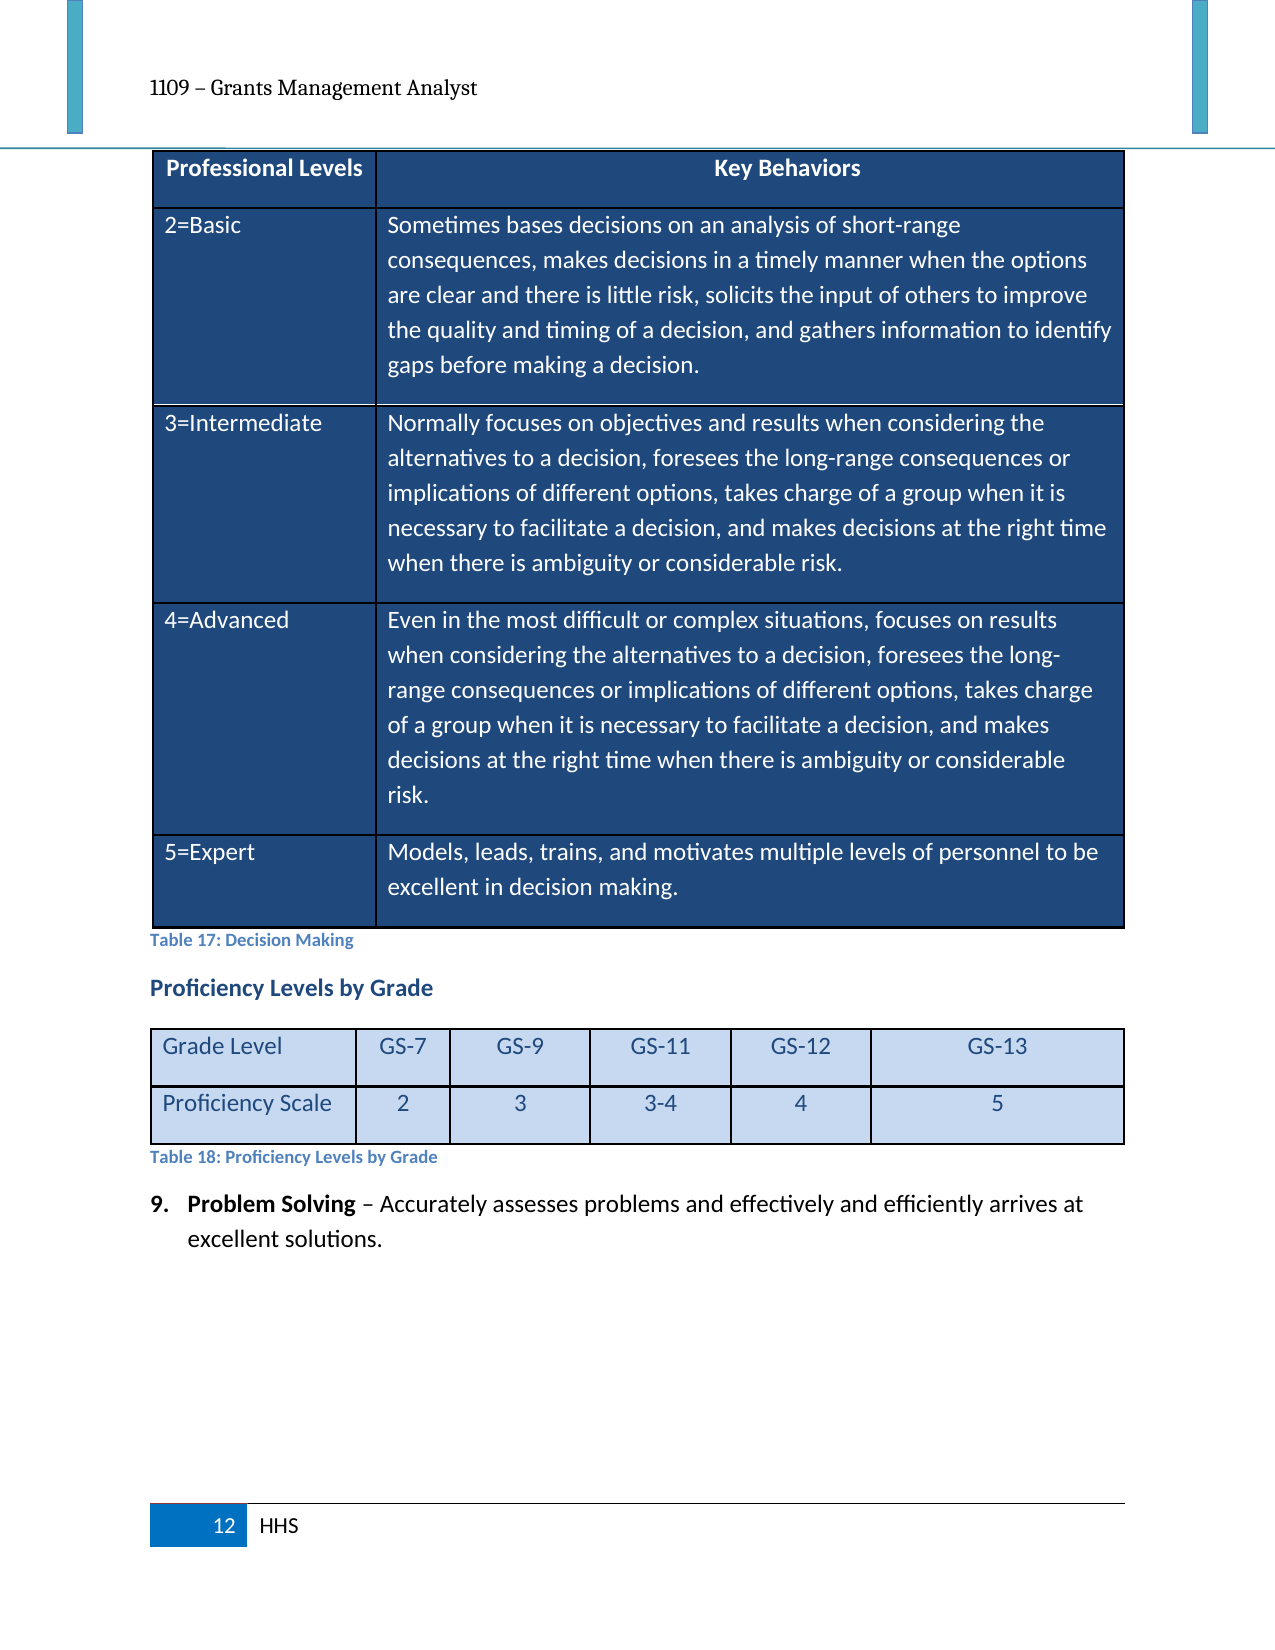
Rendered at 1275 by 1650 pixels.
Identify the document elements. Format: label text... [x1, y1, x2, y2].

table_cell 5=Expert [154, 836, 375, 926]
text Table 18: Proficiency Levels by Grade [150, 1145, 1125, 1168]
table_header GS-11 [591, 1030, 730, 1085]
table_cell 3 [451, 1088, 589, 1143]
list Problem Solving – Accurately assesses problems and effectively and efficiently arrives at excellent solutions. [150, 1188, 1125, 1254]
table_cell 2 [357, 1088, 449, 1143]
table_cell 2=Basic [154, 209, 375, 404]
table_header GS-13 [872, 1030, 1123, 1085]
text Table 17: Decision Making [150, 928, 1125, 951]
table_cell 3-4 [591, 1088, 730, 1143]
table_header GS-7 [357, 1030, 449, 1085]
table_header Grade Level [152, 1030, 355, 1085]
table_header Professional Levels [154, 152, 375, 207]
table_header GS-12 [732, 1030, 870, 1085]
table_cell Sometimes bases decisions on an analysis of short-range consequences, makes decisions in a timely manner when the options are clear and there is little risk, solicits the input of others to improve the quality and timing of a decision, and gathers information to identify gaps before making a decision. [377, 209, 1123, 404]
table_cell Proficiency Scale [152, 1088, 355, 1143]
table_cell Models, leads, trains, and motivates multiple levels of personnel to be excellent in decision making. [377, 836, 1123, 926]
table_header GS-9 [451, 1030, 589, 1085]
table_cell 4=Advanced [154, 604, 375, 834]
table_cell 3=Intermediate [154, 407, 375, 602]
table_cell Even in the most difficult or complex situations, focuses on results when considering the alternatives to a decision, foresees the long-range consequences or implications of different options, takes charge of a group when it is necessary to facilitate a decision, and makes decisions at the right time when there is ambiguity or considerable risk. [377, 604, 1123, 834]
table_cell 5 [872, 1088, 1123, 1143]
table_cell Normally focuses on objectives and results when considering the alternatives to a decision, foresees the long-range consequences or implications of different options, takes charge of a group when it is necessary to facilitate a decision, and makes decisions at the right time when there is ambiguity or considerable risk. [377, 407, 1123, 602]
table_header Key Behaviors [377, 152, 1123, 207]
table_cell 4 [732, 1088, 870, 1143]
text Proficiency Levels by Grade [150, 972, 1125, 1003]
